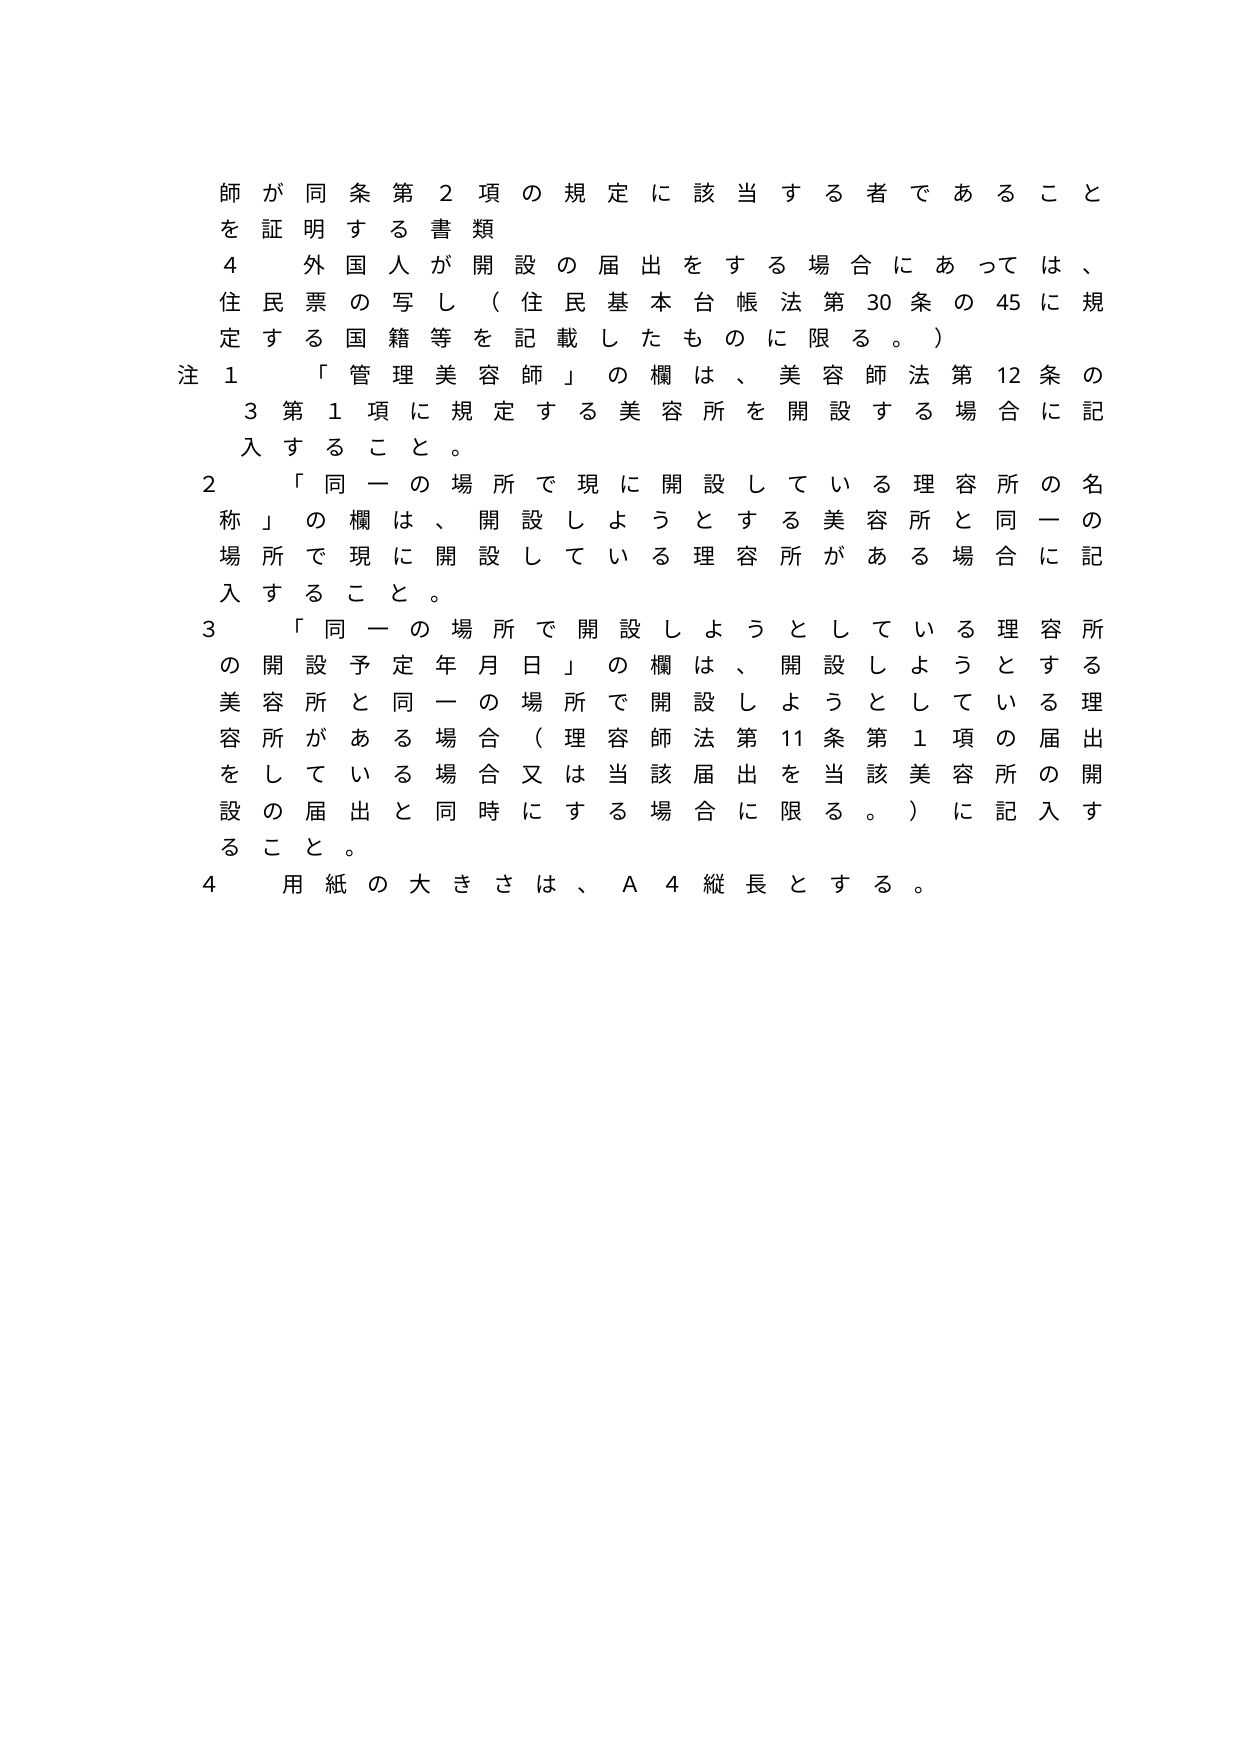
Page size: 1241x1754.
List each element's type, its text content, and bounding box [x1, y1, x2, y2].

text ４ 外国人が開設の届出をする場合にあっては、住民票の写し（住民基本台帳法第30条の45に規定する国籍等を記載したものに限る。） [177, 246, 1124, 355]
text ４ 用紙の大きさは、Ａ４縦長とする。 [177, 864, 1124, 901]
text ２ 「同一の場所で現に開設している理容所の名称」の欄は、開設しようとする美容所と同一の場所で現に開設している理容所がある場合に記入すること。 [198, 464, 1124, 610]
text 注１ 「管理美容師」の欄は、美容師法第12条の３第１項に規定する美容所を開設する場合に記入すること。 [177, 355, 1124, 464]
text ３ 「同一の場所で開設しようとしている理容所の開設予定年月日」の欄は、開設しようとする美容所と同一の場所で開設しようとしている理容所がある場合（理容師法第11条第１項の届出をしている場合又は当該届出を当該美容所の開設の届出と同時にする場合に限る。）に記入すること。 [198, 610, 1124, 864]
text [177, 173, 1124, 246]
